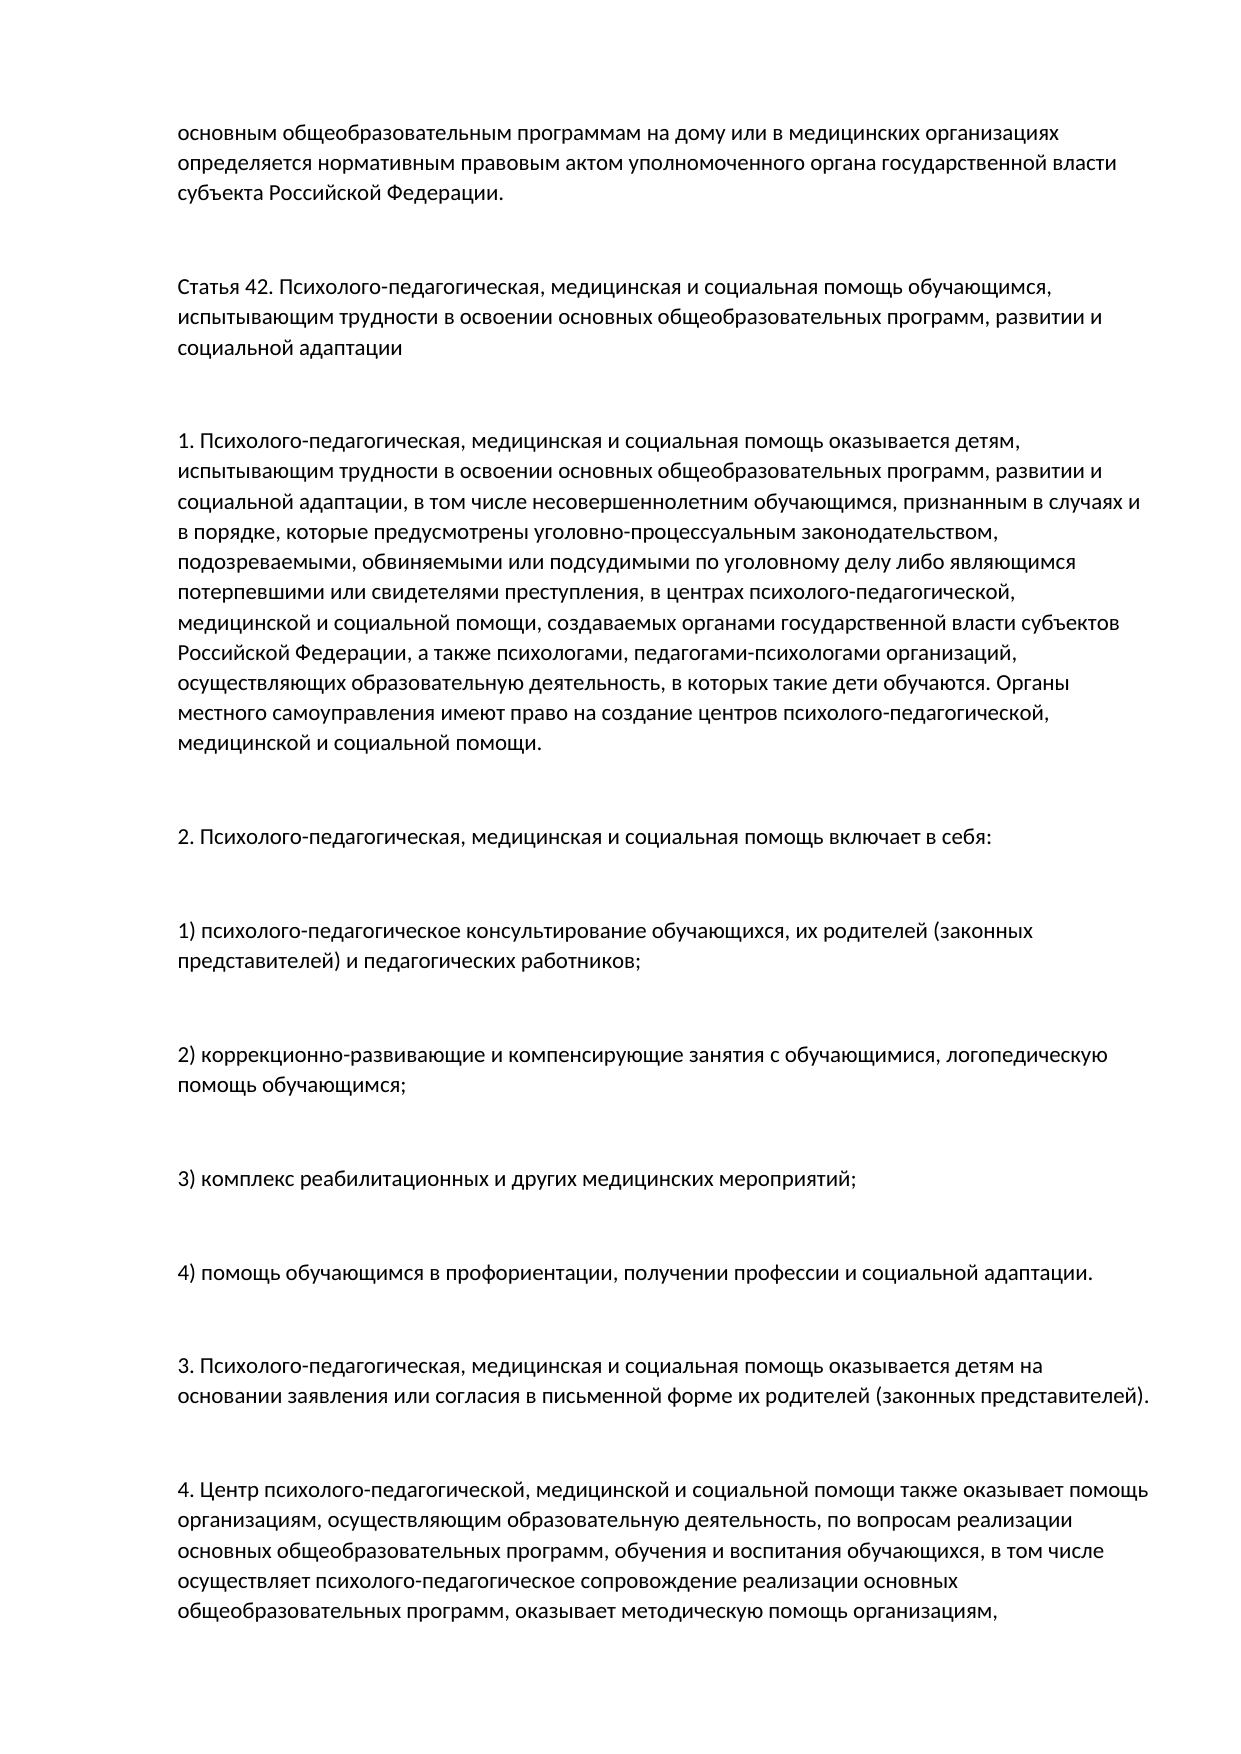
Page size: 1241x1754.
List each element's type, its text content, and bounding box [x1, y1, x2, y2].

text Статья 42. Психолого-педагогическая, медицинская и социальная помощь обучающимся, испытывающим трудности в освоении основных общеобразовательных программ, развитии и социальной адаптации [177, 272, 1152, 361]
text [177, 1475, 1152, 1624]
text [177, 118, 1152, 207]
text 3) комплекс реабилитационных и других медицинских мероприятий; [177, 1164, 1152, 1192]
text 4) помощь обучающимся в профориентации, получении профессии и социальной адаптации. [177, 1258, 1152, 1286]
text 2. Психолого-педагогическая, медицинская и социальная помощь включает в себя: [177, 822, 1152, 850]
text 1. Психолого-педагогическая, медицинская и социальная помощь оказывается детям, испытывающим трудности в освоении основных общеобразовательных программ, развитии и социальной адаптации, в том числе несовершеннолетним обучающимся, признанным в случаях и в порядке, которые предусмотрены уголовно-процессуальным законодательством, подозреваемыми, обвиняемыми или подсудимыми по уголовному делу либо являющимся потерпевшими или свидетелями преступления, в центрах психолого-педагогической, медицинской и социальной помощи, создаваемых органами государственной власти субъектов Российской Федерации, а также психологами, педагогами-психологами организаций, осуществляющих образовательную деятельность, в которых такие дети обучаются. Органы местного самоуправления имеют право на создание центров психолого-педагогической, медицинской и социальной помощи. [177, 426, 1152, 757]
text 3. Психолого-педагогическая, медицинская и социальная помощь оказывается детям на основании заявления или согласия в письменной форме их родителей (законных представителей). [177, 1351, 1152, 1410]
text 1) психолого-педагогическое консультирование обучающихся, их родителей (законных представителей) и педагогических работников; [177, 916, 1152, 974]
text 2) коррекционно-развивающие и компенсирующие занятия с обучающимися, логопедическую помощь обучающимся; [177, 1040, 1152, 1098]
